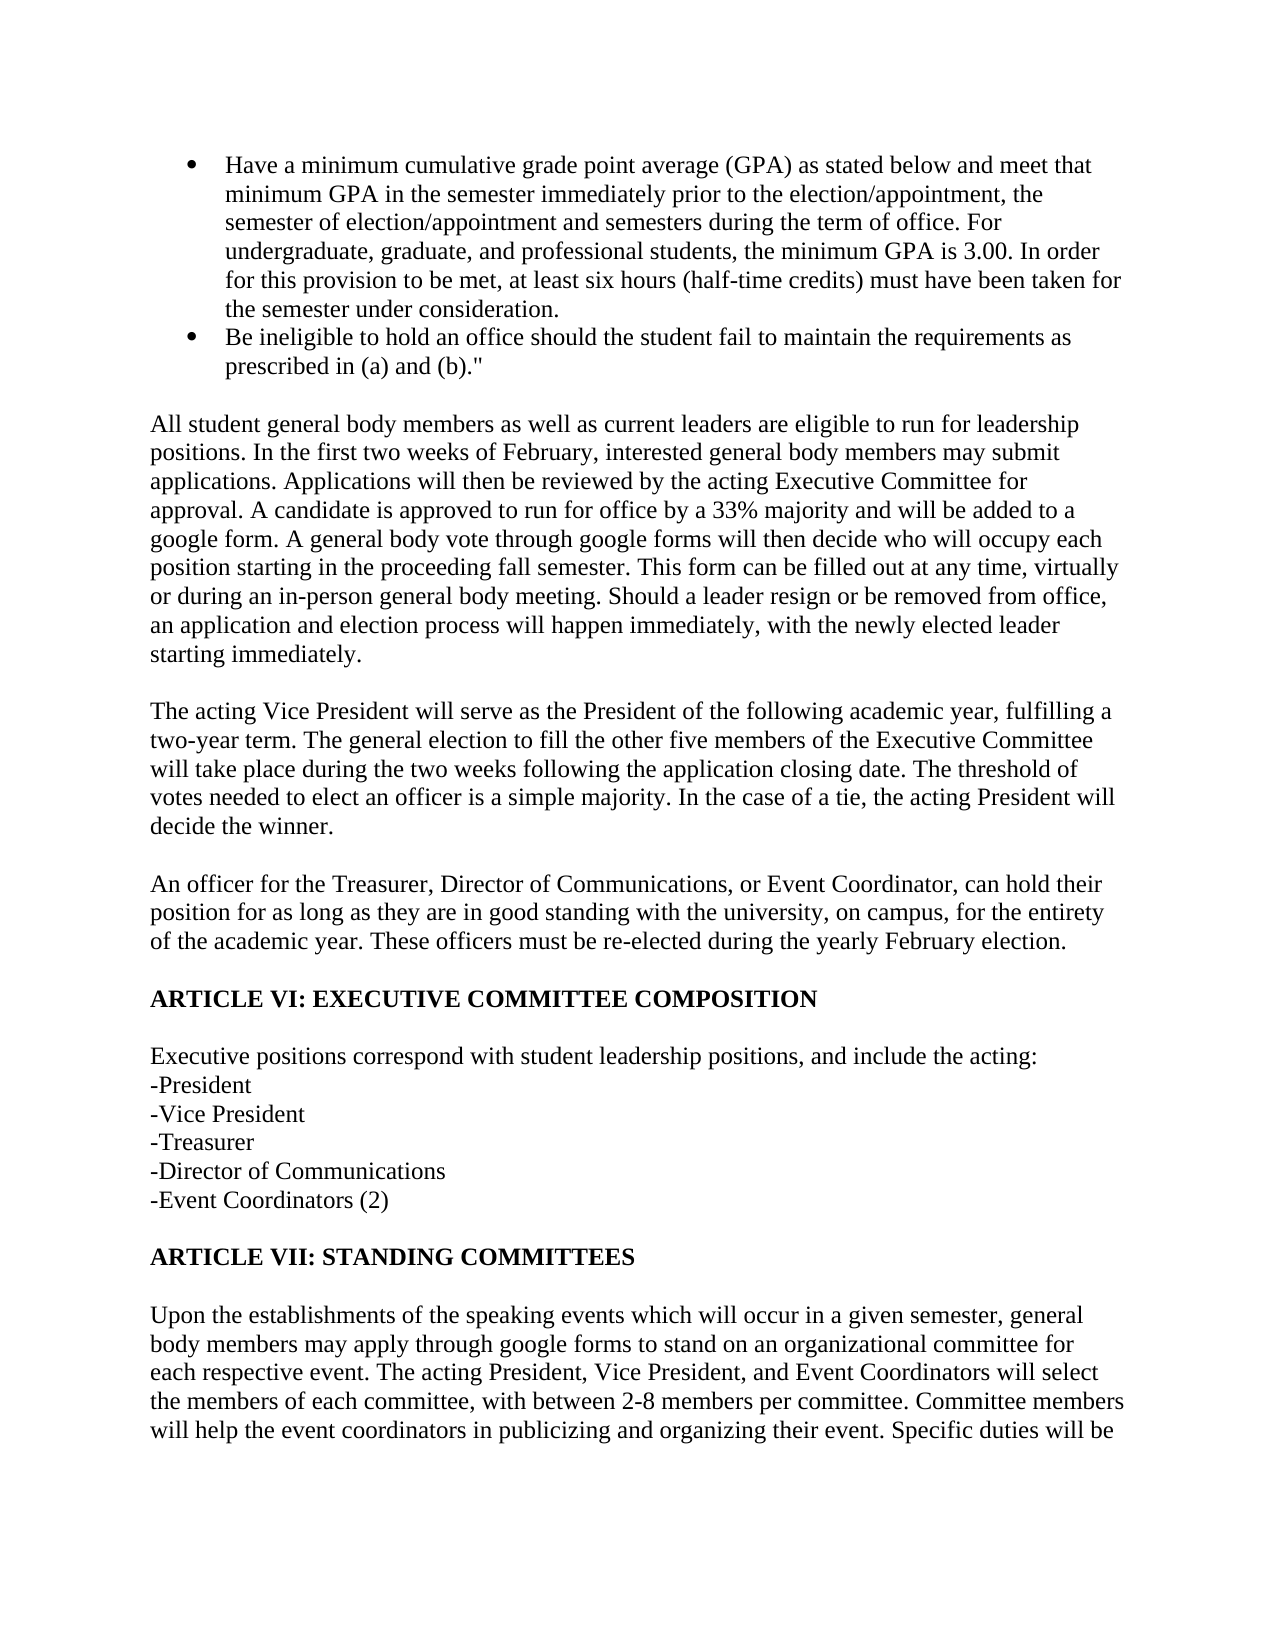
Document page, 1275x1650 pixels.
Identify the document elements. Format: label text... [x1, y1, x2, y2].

text -Director of Communications [150, 1156, 1125, 1185]
text ARTICLE VI: EXECUTIVE COMMITTEE COMPOSITION [150, 984, 1125, 1012]
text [150, 1300, 1125, 1444]
text The acting Vice President will serve as the President of the following academic year, fulfilling a two-year term. The general election to fill the other five members of the Executive Committee will take place during the two weeks following the application closing date. The threshold of votes needed to elect an officer is a simple majority. In the case of a tie, the acting President will decide the winner. [150, 696, 1125, 840]
text -Treasurer [150, 1127, 1125, 1156]
list Be ineligible to hold an office should the student fail to maintain the requirements as prescribed in (a) and (b)." [187, 322, 1125, 380]
text All student general body members as well as current leaders are eligible to run for leadership positions. In the first two weeks of February, interested general body members may submit applications. Applications will then be reviewed by the acting Executive Committee for approval. A candidate is approved to run for office by a 33% majority and will be added to a google form. A general body vote through google forms will then decide who will occupy each position starting in the proceeding fall semester. This form can be filled out at any time, virtually or during an in-person general body meeting. Should a leader resign or be removed from office, an application and election process will happen immediately, with the newly elected leader starting immediately. [150, 409, 1125, 667]
text -President [150, 1070, 1125, 1099]
text -Vice President [150, 1099, 1125, 1127]
text An officer for the Treasurer, Director of Communications, or Event Coordinator, can hold their position for as long as they are in good standing with the university, on campus, for the entirety of the academic year. These officers must be re-elected during the yearly February election. [150, 869, 1125, 955]
text Executive positions correspond with student leadership positions, and include the acting: [150, 1041, 1125, 1070]
list Have a minimum cumulative grade point average (GPA) as stated below and meet that minimum GPA in the semester immediately prior to the election/appointment, the semester of election/appointment and semesters during the term of office. For undergraduate, graduate, and professional students, the minimum GPA is 3.00. In order for this provision to be met, at least six hours (half-time credits) must have been taken for the semester under consideration. [187, 150, 1125, 322]
text ARTICLE VII: STANDING COMMITTEES [150, 1242, 1125, 1271]
text -Event Coordinators (2) [150, 1185, 1125, 1214]
